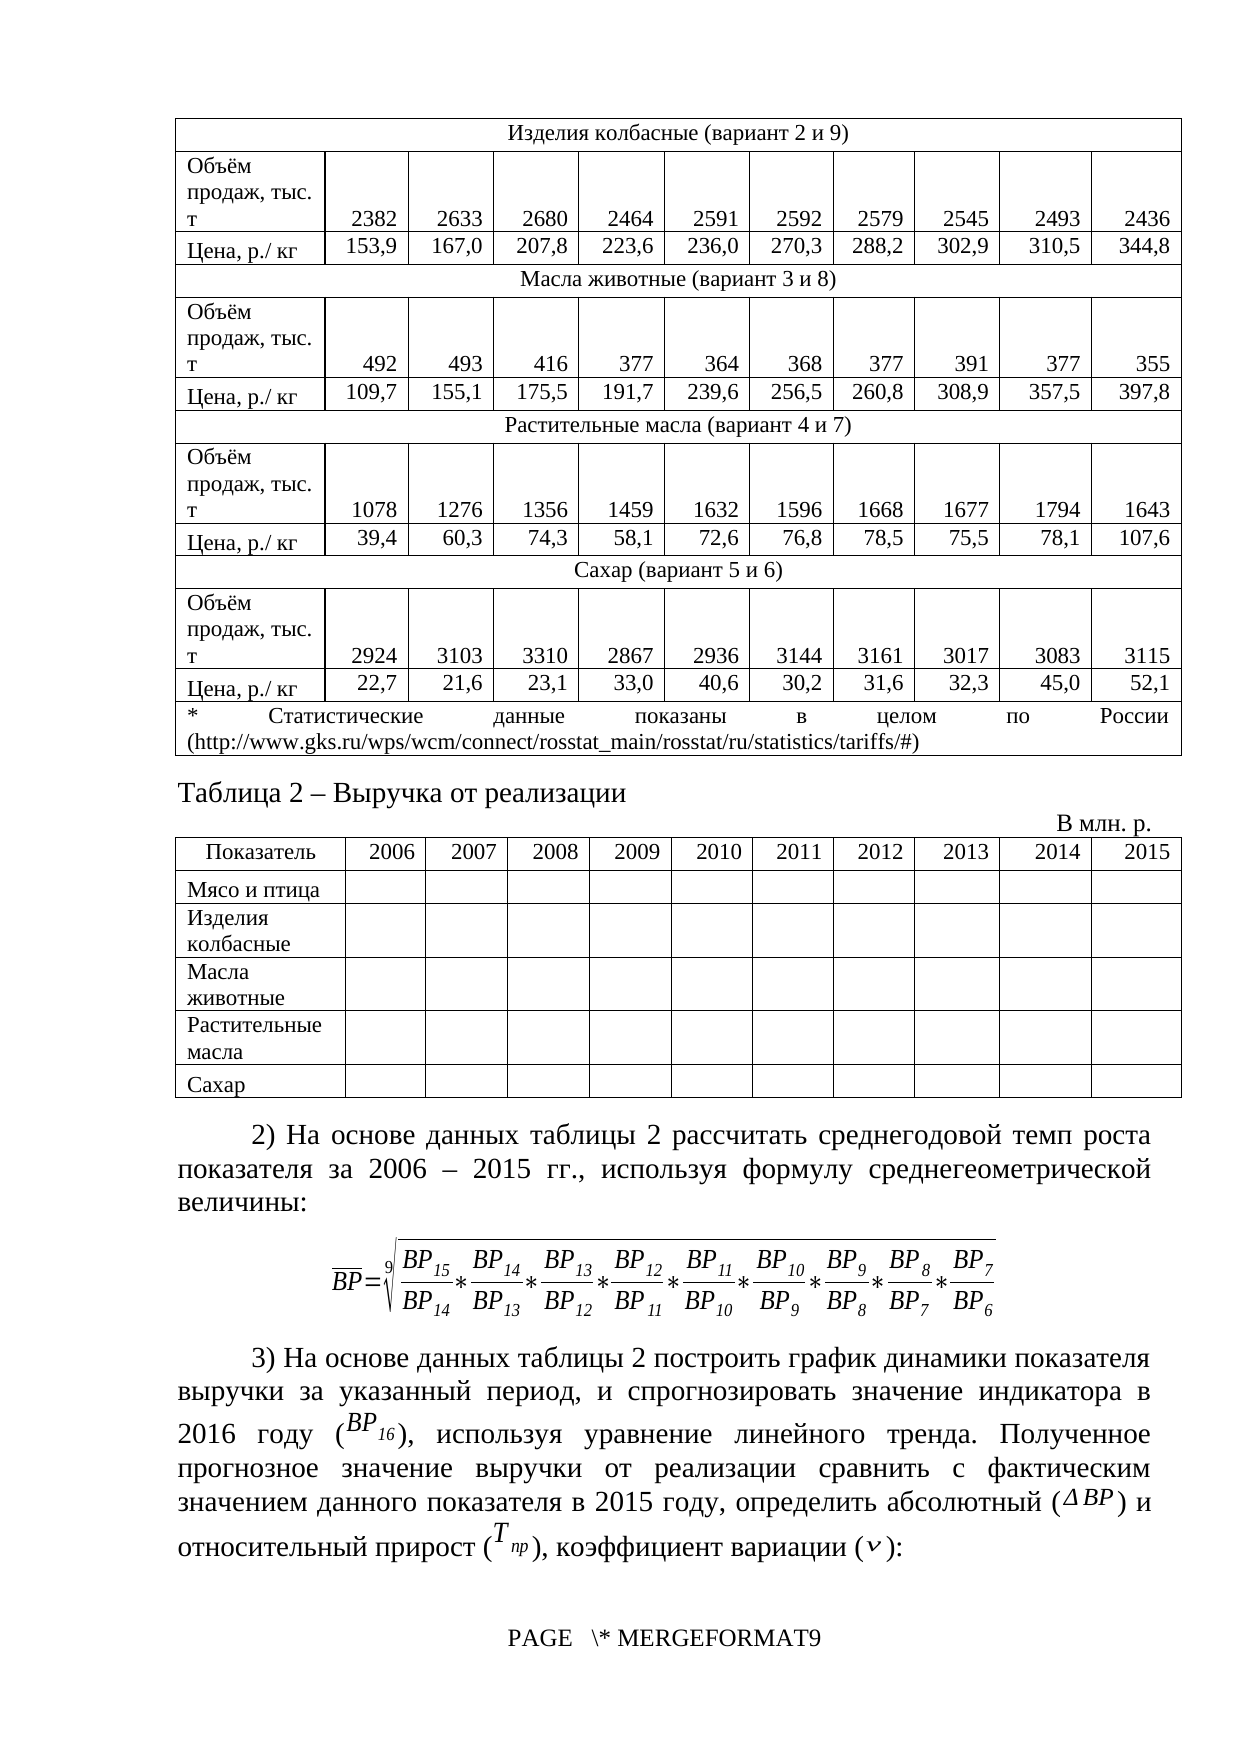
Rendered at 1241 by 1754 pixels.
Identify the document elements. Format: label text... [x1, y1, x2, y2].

table_header 2009 [590, 838, 671, 870]
table_cell 175,5 [494, 378, 578, 409]
table_cell 23,1 [494, 669, 578, 701]
table_cell Объём продаж, тыс. т [176, 444, 324, 522]
table_cell 2436 [1092, 152, 1181, 231]
table_cell [508, 904, 589, 957]
table_cell 1276 [409, 444, 493, 522]
table_header 2014 [1000, 838, 1091, 870]
table_cell 377 [1000, 298, 1091, 377]
table_cell 3310 [494, 589, 578, 668]
table_cell [915, 1065, 999, 1097]
table_cell Объём продаж, тыс. т [176, 298, 324, 377]
table_cell 31,6 [834, 669, 914, 701]
table_cell 3017 [915, 589, 999, 668]
table_cell [834, 871, 914, 903]
table_cell [426, 958, 507, 1010]
table_cell [508, 1065, 589, 1097]
table_cell [1092, 1011, 1181, 1064]
table_cell 21,6 [409, 669, 493, 701]
table_cell 1078 [326, 444, 408, 522]
table_cell [590, 871, 671, 903]
table_cell 76,8 [750, 524, 833, 555]
table_cell [672, 904, 752, 957]
table_cell [590, 904, 671, 957]
table_cell [753, 958, 833, 1010]
table_cell [915, 904, 999, 957]
table_cell 492 [326, 298, 408, 377]
table_cell 40,6 [665, 669, 749, 701]
table_cell 223,6 [579, 232, 664, 264]
table_cell 39,4 [326, 524, 408, 555]
table_cell [1000, 904, 1091, 957]
text Таблица 2 – Выручка от реализации [177, 775, 1152, 808]
table_cell 368 [750, 298, 833, 377]
table_cell [426, 1011, 507, 1064]
table_cell 72,6 [665, 524, 749, 555]
table_cell 45,0 [1000, 669, 1091, 701]
table_cell 22,7 [326, 669, 408, 701]
table_cell [753, 871, 833, 903]
table_cell 239,6 [665, 378, 749, 409]
table_cell 2592 [750, 152, 833, 231]
table_cell [426, 871, 507, 903]
table_cell [1092, 904, 1181, 957]
table_cell 2579 [834, 152, 914, 231]
table_cell Сахар [176, 1065, 345, 1097]
table_cell [590, 958, 671, 1010]
table_cell [1000, 1011, 1091, 1064]
table_header 2011 [753, 838, 833, 870]
table_cell 260,8 [834, 378, 914, 409]
table_cell 1668 [834, 444, 914, 522]
table_cell 167,0 [409, 232, 493, 264]
table_cell 1459 [579, 444, 664, 522]
table_header Показатель [176, 838, 345, 870]
table_cell [590, 1065, 671, 1097]
table_cell Растительные масла [176, 1011, 345, 1064]
table_cell [834, 904, 914, 957]
table_cell 60,3 [409, 524, 493, 555]
table_cell 310,5 [1000, 232, 1091, 264]
table_cell 2493 [1000, 152, 1091, 231]
table_cell 3103 [409, 589, 493, 668]
table_cell 2936 [665, 589, 749, 668]
table_cell [508, 871, 589, 903]
table_cell 33,0 [579, 669, 664, 701]
table_cell 1596 [750, 444, 833, 522]
table_cell 75,5 [915, 524, 999, 555]
table_cell [346, 1065, 425, 1097]
table_header 2012 [834, 838, 914, 870]
table_cell 107,6 [1092, 524, 1181, 555]
table_cell Цена, р./ кг [176, 378, 324, 409]
table_cell 1794 [1000, 444, 1091, 522]
table_cell [346, 1011, 425, 1064]
table_cell 1356 [494, 444, 578, 522]
table_cell Изделия колбасные [176, 904, 345, 957]
table_cell 58,1 [579, 524, 664, 555]
table_cell [1000, 1065, 1091, 1097]
table_cell [915, 871, 999, 903]
table_cell [1092, 958, 1181, 1010]
table_cell 74,3 [494, 524, 578, 555]
table_cell Масла животные [176, 958, 345, 1010]
table_header 2007 [426, 838, 507, 870]
table_cell 3161 [834, 589, 914, 668]
table_header 2008 [508, 838, 589, 870]
table_cell [426, 1065, 507, 1097]
table_cell [672, 1065, 752, 1097]
table_cell [753, 1065, 833, 1097]
table_cell 1677 [915, 444, 999, 522]
table_cell 30,2 [750, 669, 833, 701]
table_cell [590, 1011, 671, 1064]
table_cell [834, 1011, 914, 1064]
table_cell 308,9 [915, 378, 999, 409]
table_cell Цена, р./ кг [176, 669, 324, 701]
table_cell 3144 [750, 589, 833, 668]
table_cell [346, 958, 425, 1010]
table_cell [426, 904, 507, 957]
table_cell [672, 958, 752, 1010]
table_cell 78,5 [834, 524, 914, 555]
table_cell [672, 1011, 752, 1064]
table_cell * Статистические данные показаны в целом по России (http://www.gks.ru/wps/wcm/connect/rosstat_main/rosstat/ru/statistics/tariffs/#) [176, 702, 1181, 755]
table_cell 377 [834, 298, 914, 377]
table_cell 364 [665, 298, 749, 377]
table_cell 3083 [1000, 589, 1091, 668]
text 3) На основе данных таблицы 2 построить график динамики показателя выручки за указанный период, и спрогнозировать значение индикатора в 2016 году (), используя уравнение линейного тренда. Полученное прогнозное значение выручки от реализации сравнить с фактическим значением данного показателя в 2015 году, определить абсолютный () и относительный прирост (), коэффициент вариации (): [177, 1340, 1152, 1562]
table_cell 2591 [665, 152, 749, 231]
table_cell 2464 [579, 152, 664, 231]
table_cell [753, 904, 833, 957]
table_cell [508, 958, 589, 1010]
table_cell 2680 [494, 152, 578, 231]
text В млн. р. [177, 808, 1152, 837]
table_cell 236,0 [665, 232, 749, 264]
table_cell [834, 1065, 914, 1097]
table_cell Масла животные (вариант 3 и 8) [176, 265, 1181, 297]
table_cell 302,9 [915, 232, 999, 264]
table_cell Цена, р./ кг [176, 524, 324, 555]
table_cell [346, 904, 425, 957]
table_cell Изделия колбасные (вариант 2 и 9) [176, 119, 1181, 151]
table_cell Цена, р./ кг [176, 232, 324, 264]
table_cell 2382 [326, 152, 408, 231]
table_header 2010 [672, 838, 752, 870]
table_cell 1632 [665, 444, 749, 522]
table_cell [915, 1011, 999, 1064]
table_cell 109,7 [326, 378, 408, 409]
table_header 2015 [1092, 838, 1181, 870]
table_cell 493 [409, 298, 493, 377]
table_cell [1000, 958, 1091, 1010]
table_cell [834, 958, 914, 1010]
table_cell Объём продаж, тыс. т [176, 589, 324, 668]
table_cell Объём продаж, тыс. т [176, 152, 324, 231]
table_cell 2924 [326, 589, 408, 668]
table_cell 416 [494, 298, 578, 377]
table_cell 32,3 [915, 669, 999, 701]
table_cell 344,8 [1092, 232, 1181, 264]
table_cell [1000, 871, 1091, 903]
table_cell 153,9 [326, 232, 408, 264]
table_cell 2545 [915, 152, 999, 231]
table_cell 78,1 [1000, 524, 1091, 555]
table_cell 191,7 [579, 378, 664, 409]
table_cell Растительные масла (вариант 4 и 7) [176, 411, 1181, 442]
table_cell 207,8 [494, 232, 578, 264]
text 2) На основе данных таблицы 2 рассчитать среднегодовой темп роста показателя за 2006 – 2015 гг., используя формулу среднегеометрической величины: [177, 1117, 1152, 1218]
table_cell 391 [915, 298, 999, 377]
table_cell 2633 [409, 152, 493, 231]
table_cell 1643 [1092, 444, 1181, 522]
table_cell 52,1 [1092, 669, 1181, 701]
table_cell 397,8 [1092, 378, 1181, 409]
table_header 2013 [915, 838, 999, 870]
table_cell 3115 [1092, 589, 1181, 668]
table_cell 256,5 [750, 378, 833, 409]
table_cell [508, 1011, 589, 1064]
table_cell 355 [1092, 298, 1181, 377]
table_cell Сахар (вариант 5 и 6) [176, 556, 1181, 588]
table_cell [753, 1011, 833, 1064]
table_cell 2867 [579, 589, 664, 668]
table_cell 377 [579, 298, 664, 377]
table_cell Мясо и птица [176, 871, 345, 903]
table_cell [915, 958, 999, 1010]
table_cell 155,1 [409, 378, 493, 409]
table_cell [346, 871, 425, 903]
table_cell [1092, 1065, 1181, 1097]
table_cell [1092, 871, 1181, 903]
table_header 2006 [346, 838, 425, 870]
table_cell 288,2 [834, 232, 914, 264]
table_cell 357,5 [1000, 378, 1091, 409]
table_cell [672, 871, 752, 903]
table_cell 270,3 [750, 232, 833, 264]
